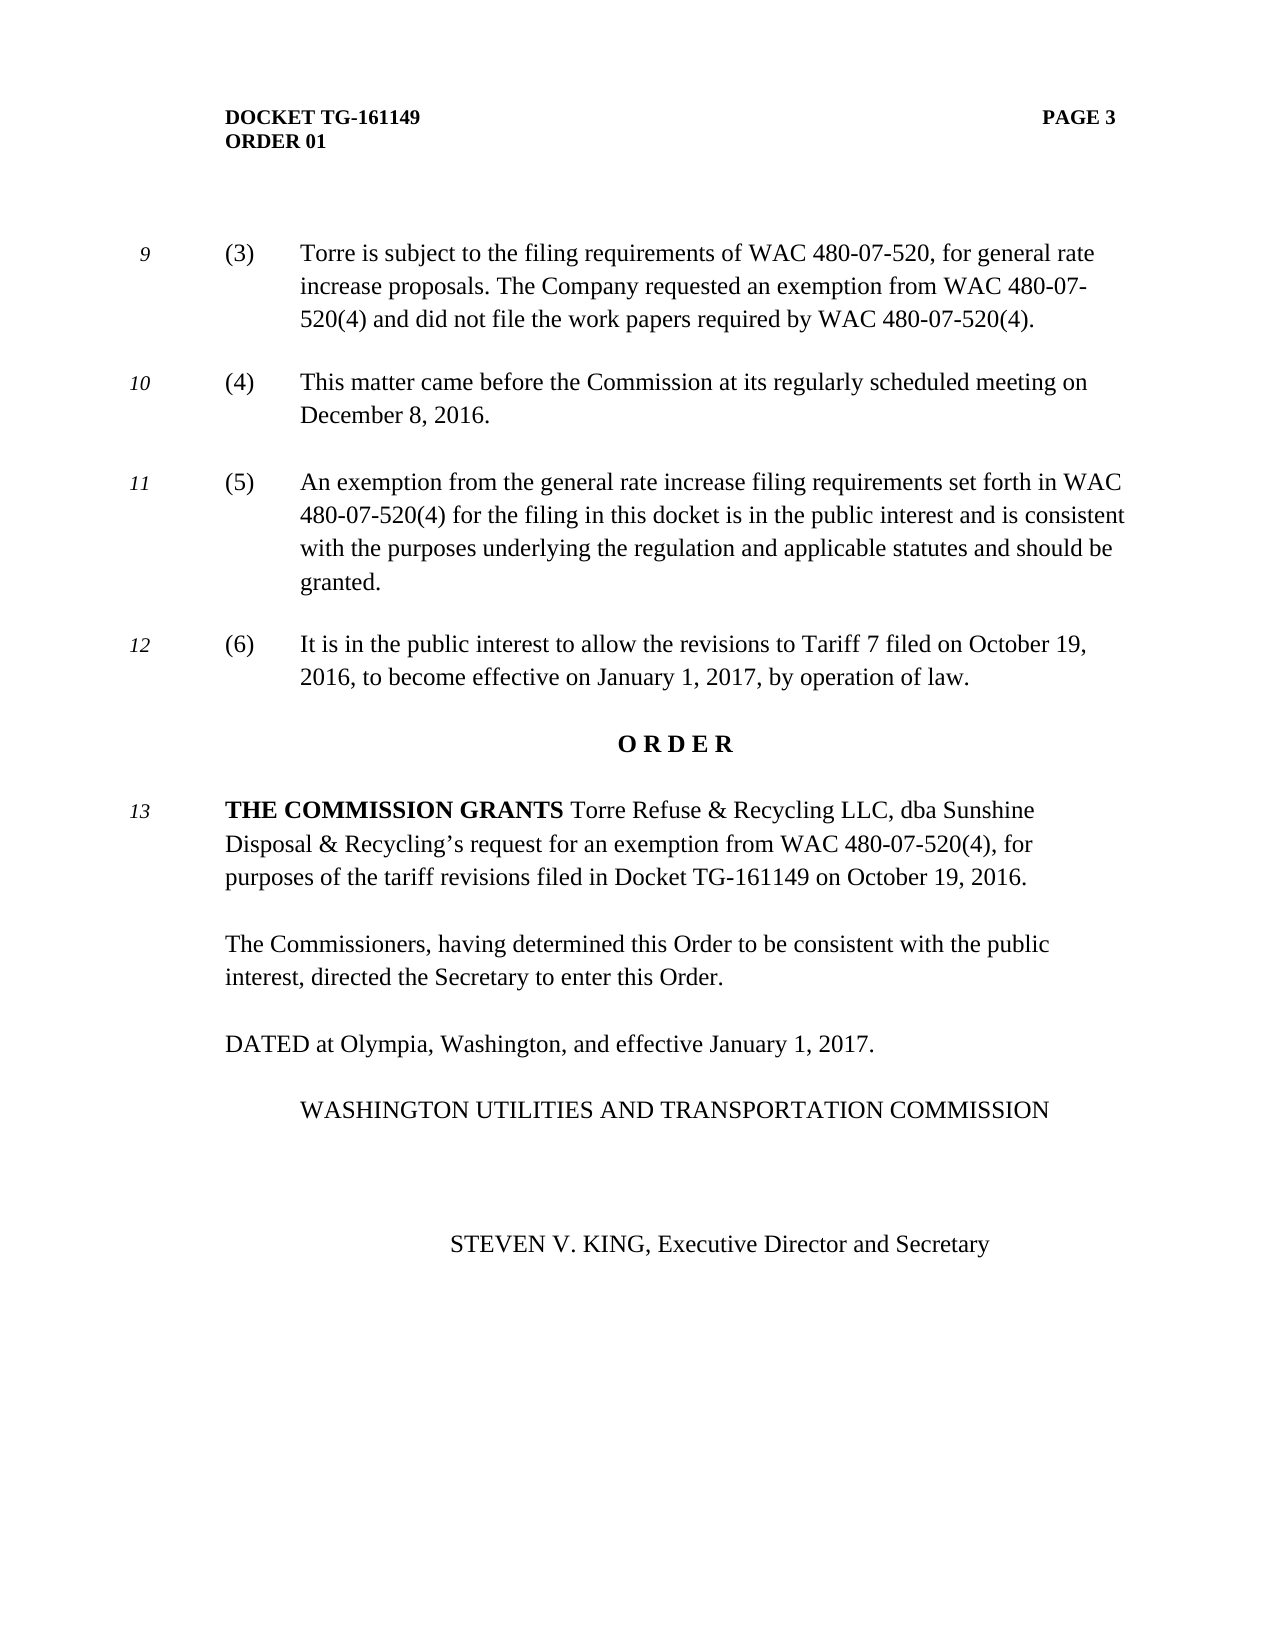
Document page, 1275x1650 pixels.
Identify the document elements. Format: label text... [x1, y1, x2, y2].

text O R D E R [225, 725, 1125, 759]
list THE COMMISSION GRANTS Torre Refuse & Recycling LLC, dba Sunshine Disposal & Recycling’s request for an exemption from WAC 480-07-520(4), for purposes of the tariff revisions filed in Docket TG-161149 on October 19, 2016. [150, 792, 1125, 892]
list (6) It is in the public interest to allow the revisions to Tariff 7 filed on October 19, 2016, to become effective on January 1, 2017, by operation of law. [150, 625, 1125, 692]
list (5) An exemption from the general rate increase filing requirements set forth in WAC 480-07-520(4) for the filing in this docket is in the public interest and is consistent with the purposes underlying the regulation and applicable statutes and should be granted. [150, 463, 1125, 597]
list (4) This matter came before the Commission at its regularly scheduled meeting on December 8, 2016. [150, 363, 1125, 430]
text UTILITIES AND TRANSPORTATION COMMISSION [225, 1092, 1125, 1125]
list (3) Torre is subject to the filing requirements of WAC 480-07-520, for general rate increase proposals. The Company requested an exemption from WAC 480-07-520(4) and did not file the work papers required by WAC 480-07-520(4). [150, 234, 1125, 334]
text DATED at Olympia, Washington, and effective January 1, 2017. [225, 1025, 1125, 1059]
text The Commissioners, having determined this Order to be consistent with the public interest, directed the Secretary to enter this Order. [225, 925, 1125, 992]
text STEVEN V. KING, Executive Director and Secretary [375, 1225, 1125, 1259]
